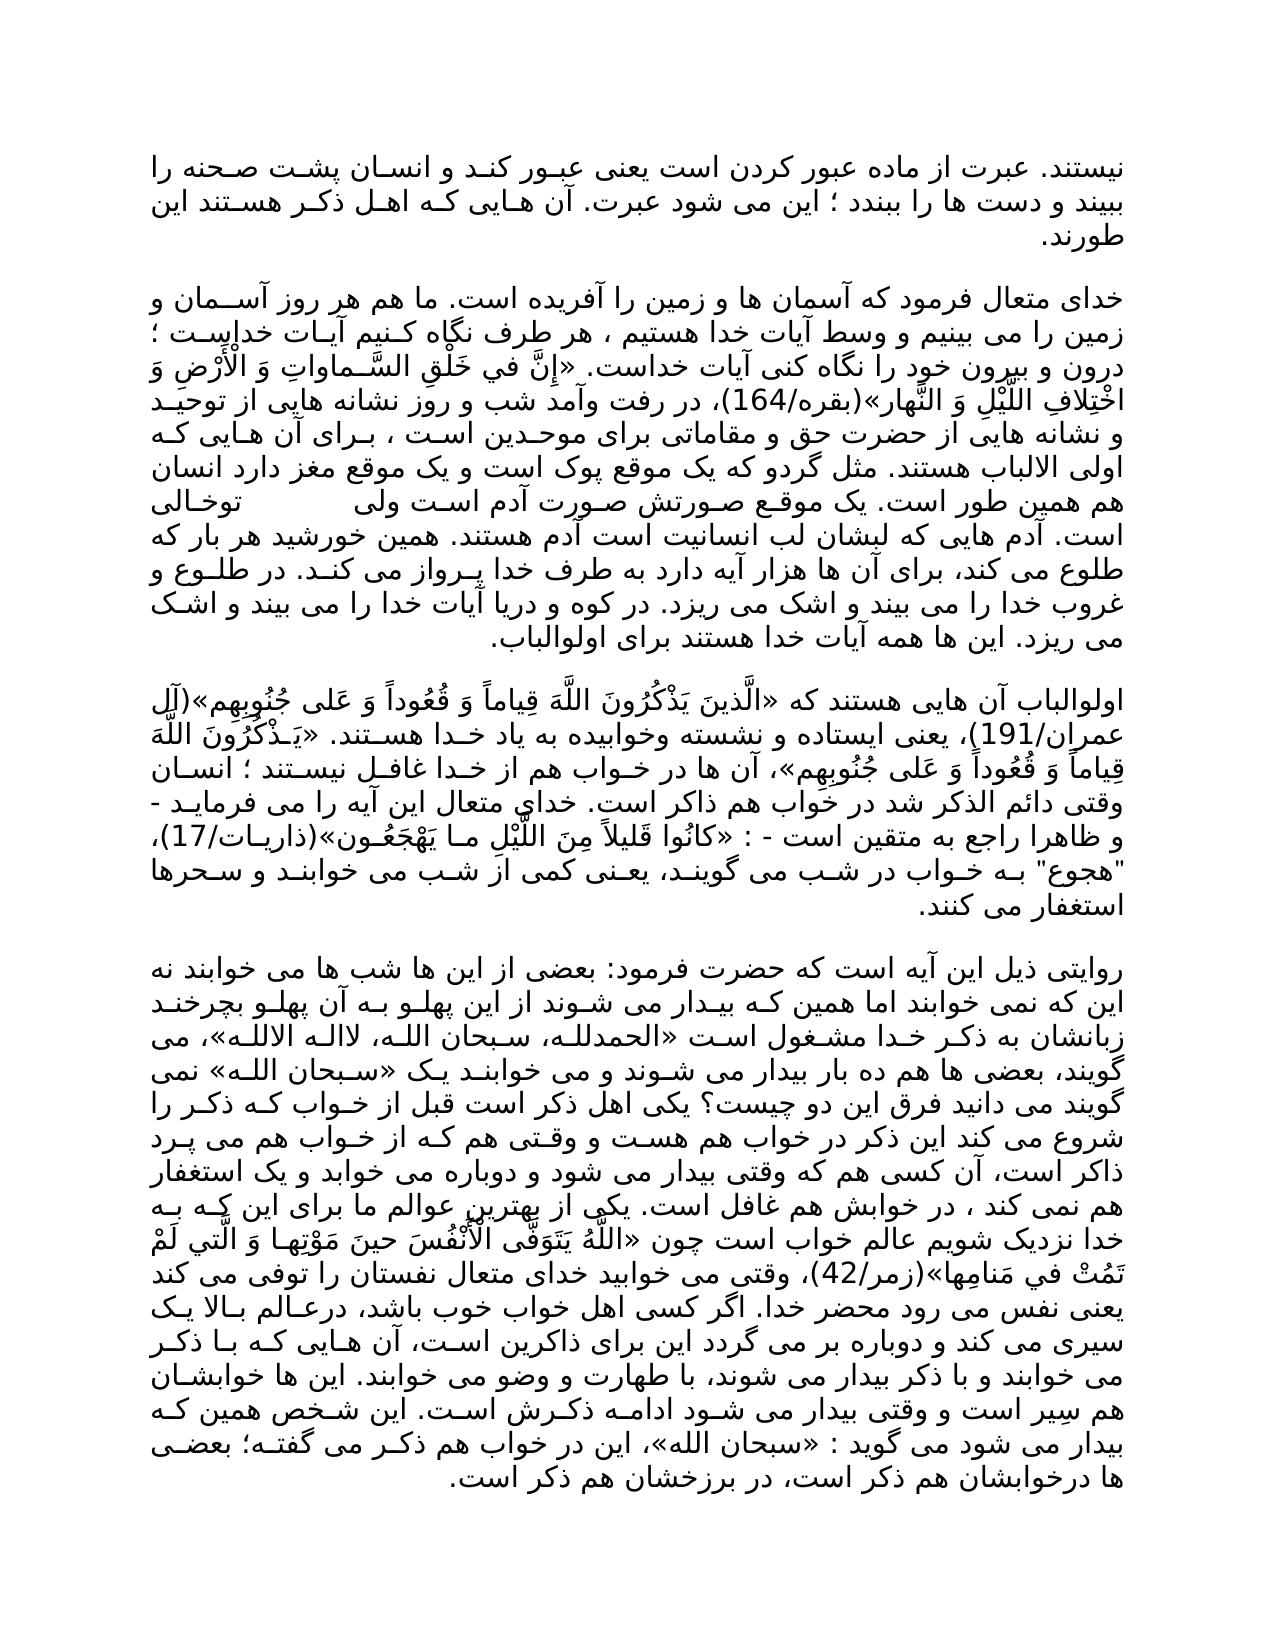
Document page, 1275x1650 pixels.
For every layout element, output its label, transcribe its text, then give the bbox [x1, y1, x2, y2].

text روایتی ذیل این آیه است که حضرت فرمود: بعضی از این ها شب ها می خوابند نه این که نمی خوابند اما همین که بیدار می شوند از این پهلو به آن پهلو بچرخند زبانشان به ذکر خدا مشغول است «الحمدلله، سبحان الله، لااله الالله»، می گویند، بعضی ها هم ده بار بیدار می شوند و می خوابند یک «سبحان الله» نمی گویند می دانید فرق این دو چیست؟ یکی اهل ذکر است قبل از خواب که ذکر را شروع می کند این ذکر در خواب هم هست و وقتی هم که از خواب هم می پرد ذاکر است، آن کسی هم که وقتی بیدار می شود و دوباره می خوابد و یک استغفار هم نمی کند ، در خوابش هم غافل است. یکی از بهترین عوالم ما برای این که به خدا نزدیک شویم عالم خواب است چون «اللَّهُ يَتَوَفَّى الْأَنْفُسَ حينَ مَوْتِها وَ الَّتي‏ لَمْ تَمُتْ في‏ مَنامِها»(زمر/42)، وقتی می خوابید خدای متعال نفستان را توفی می کند یعنی نفس می رود محضر خدا. اگر کسی اهل خواب خوب باشد، درعالم بالا یک سیری می کند و دوباره بر می گردد این برای ذاکرین است، آن هایی که با ذکر می خوابند و با ذکر بیدار می شوند، با طهارت و وضو می خوابند. این ها خوابشان هم سِیر است و وقتی بیدار می شود ادامه ذکرش است. این شخص همین که بیدار می شود می گوید : «سبحان الله»، این در خواب هم ذکر می گفته؛ بعضی ها درخوابشان هم ذکر است، در برزخشان هم ذکر است. [150, 951, 1125, 1494]
text اولوالباب آن هایی هستند که «الَّذينَ يَذْكُرُونَ اللَّهَ قِياماً وَ قُعُوداً وَ عَلى‏ جُنُوبِهِم»(آل عمران/191)، یعنی ایستاده و نشسته وخوابیده به یاد خدا هستند. «يَذْكُرُونَ اللَّهَ قِياماً وَ قُعُوداً وَ عَلى‏ جُنُوبِهِم»، آن ها در خواب هم از خدا غافل نیستند ؛ انسان وقتی دائم الذکر شد در خواب هم ذاکر است. خدای متعال این آیه را می فرماید - و ظاهرا راجع به متقین است - : «كانُوا قَليلاً مِنَ اللَّيْلِ ما يَهْجَعُون»(ذاریات/17)، "هجوع" به خواب در شب می گویند، یعنی کمی از شب می خوابند و سحرها استغفار می کنند. [150, 684, 1125, 922]
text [150, 150, 1125, 252]
text خدای متعال فرمود که آسمان ها و زمین را آفریده است. ما هم هر روز آسمان و زمین را می بینیم و وسط آیات خدا هستیم ، هر طرف نگاه کنیم آیات خداست ؛ درون و بیرون خود را نگاه کنی آیات خداست. «إِنَّ في‏ خَلْقِ السَّماواتِ وَ الْأَرْضِ وَ اخْتِلافِ اللَّيْلِ وَ النَّهار»(بقره/164)، در رفت و‌آمد شب و روز نشانه هایی از توحید و نشانه هایی از حضرت حق و مقاماتی برای موحدین است ، برای آن هایی که اولی الالباب هستند. مثل گردو که یک موقع پوک است و یک موقع مغز دارد انسان هم همین طور است. یک موقع صورتش صورت آدم است ولی توخالی است. آدم هایی که لبشان لب انسانیت است آدم هستند. همین خورشید هر بار که طلوع می کند، برای آن ها هزار آیه دارد به طرف خدا پرواز می کند. در طلوع و غروب خدا را می بیند و اشک می ریزد. در کوه و دریا آیات خدا را می بیند و اشک می ریزد. این ها همه آیات خدا هستند برای اولوالباب. [150, 281, 1125, 654]
